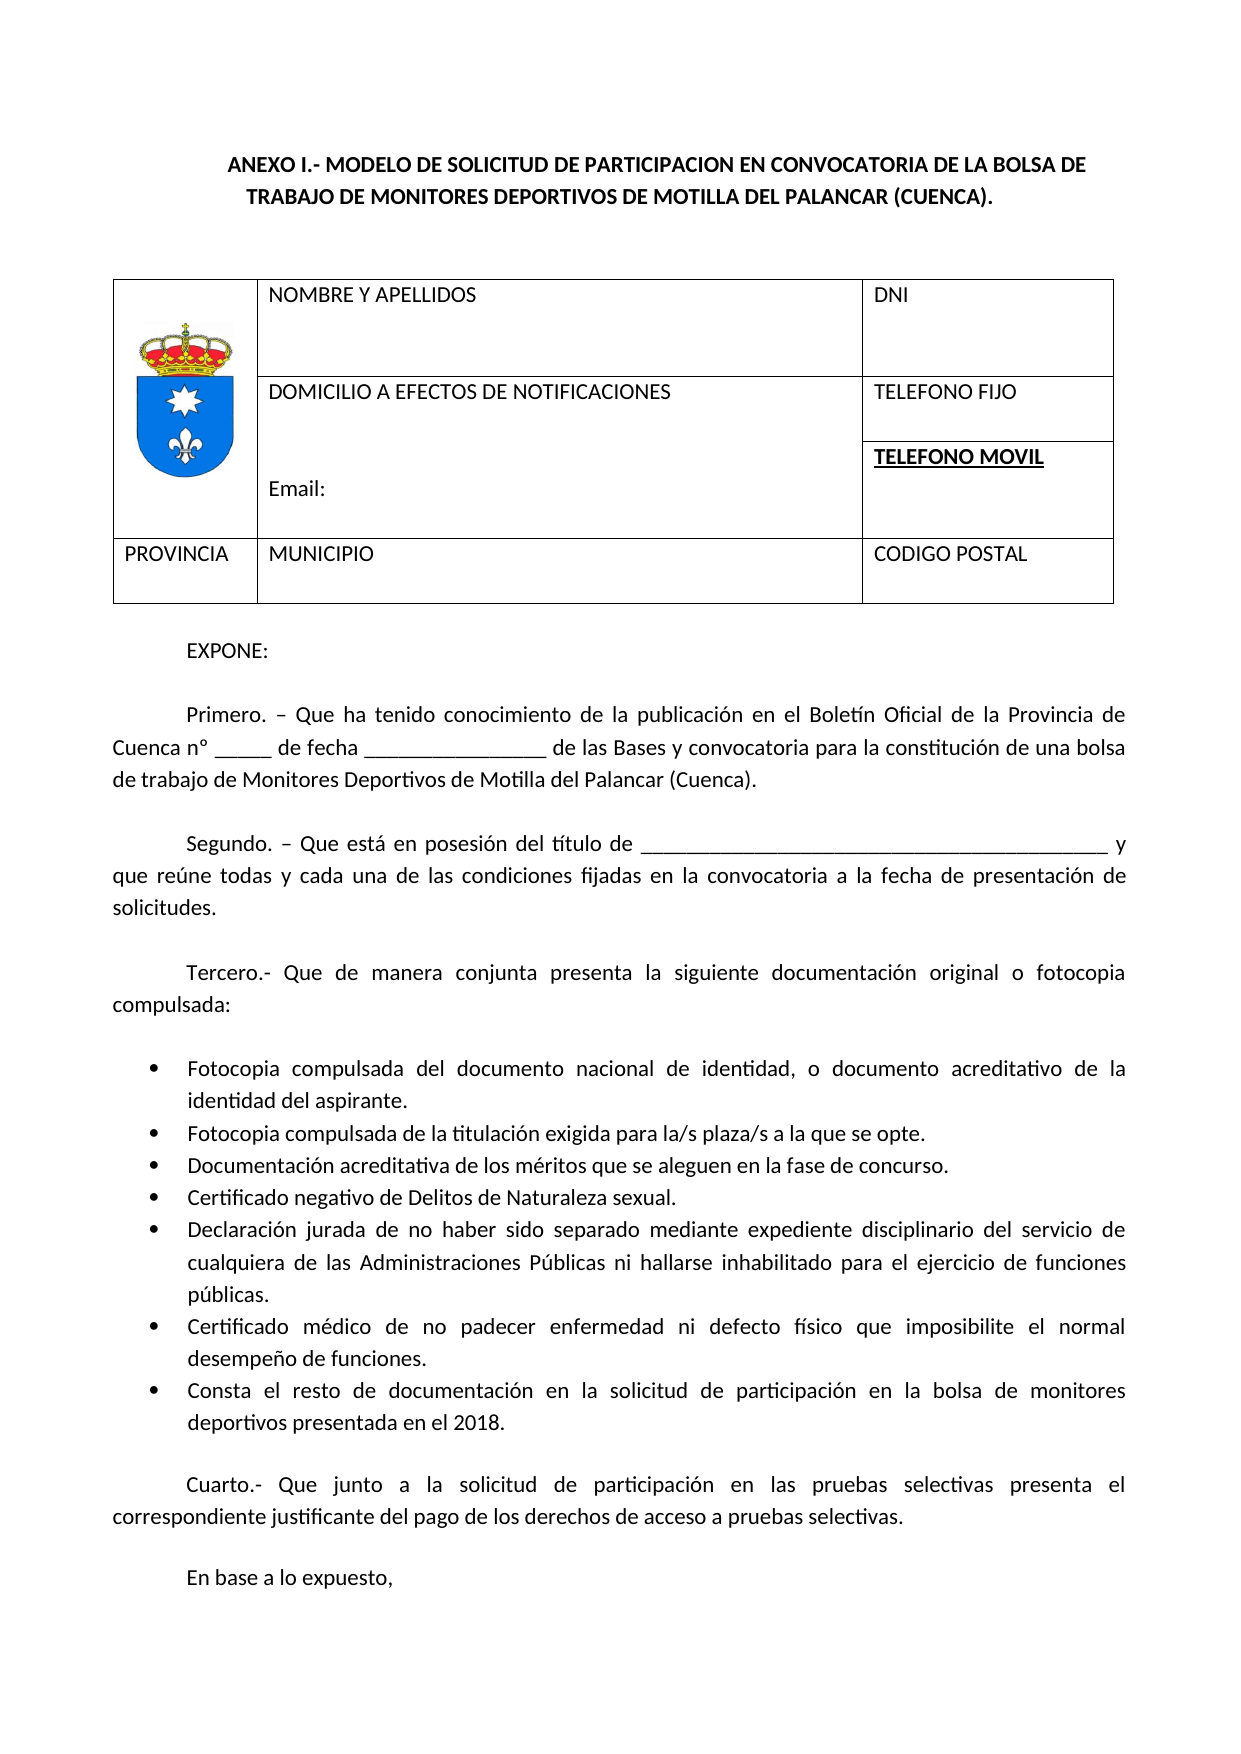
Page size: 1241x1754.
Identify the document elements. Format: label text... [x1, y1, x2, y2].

list Fotocopia compulsada del documento nacional de identidad, o documento acreditativo de la identidad del aspirante. [150, 1054, 1128, 1115]
table_cell DOMICILIO A EFECTOS DE NOTIFICACIONES Email: [258, 377, 862, 538]
table_header DNI [863, 280, 1113, 376]
text EXPONE: [112, 636, 1128, 664]
text Tercero.- Que de manera conjunta presenta la siguiente documentación original o fotocopia compulsada: [112, 958, 1128, 1018]
list Certificado médico de no padecer enfermedad ni defecto físico que imposibilite el normal desempeño de funciones. [150, 1312, 1128, 1372]
table_cell TELEFONO MOVIL [863, 442, 1113, 538]
table_cell TELEFONO FIJO [863, 377, 1113, 441]
table_cell PROVINCIA [114, 539, 257, 603]
table_header NOMBRE Y APELLIDOS [258, 280, 862, 376]
text Segundo. – Que está en posesión del título de _________________________________________ y que reúne todas y cada una de las condiciones fijadas en la convocatoria a la fecha de presentación de solicitudes. [112, 829, 1128, 922]
text Primero. – Que ha tenido conocimiento de la publicación en el Boletín Oficial de la Provincia de Cuenca nº _____ de fecha ________________ de las Bases y convocatoria para la constitución de una bolsa de trabajo de Monitores Deportivos de Motilla del Palancar (Cuenca). [112, 700, 1128, 793]
table_header [114, 280, 257, 538]
text En base a lo expuesto, [112, 1563, 1128, 1591]
picture [134, 321, 235, 479]
list Certificado negativo de Delitos de Naturaleza sexual. [150, 1183, 1128, 1211]
list Consta el resto de documentación en la solicitud de participación en la bolsa de monitores deportivos presentada en el 2018. [150, 1376, 1128, 1437]
list Documentación acreditativa de los méritos que se aleguen en la fase de concurso. [150, 1151, 1128, 1179]
text Cuarto.- Que junto a la solicitud de participación en las pruebas selectivas presenta el correspondiente justificante del pago de los derechos de acceso a pruebas selectivas. [112, 1470, 1128, 1530]
list Declaración jurada de no haber sido separado mediante expediente disciplinario del servicio de cualquiera de las Administraciones Públicas ni hallarse inhabilitado para el ejercicio de funciones públicas. [150, 1215, 1128, 1308]
text ANEXO I.- MODELO DE SOLICITUD DE PARTICIPACION EN CONVOCATORIA DE LA BOLSA DE TRABAJO DE MONITORES DEPORTIVOS DE MOTILLA DEL PALANCAR (CUENCA). [112, 150, 1128, 210]
list Fotocopia compulsada de la titulación exigida para la/s plaza/s a la que se opte. [150, 1119, 1128, 1147]
table_cell CODIGO POSTAL [863, 539, 1113, 603]
table_cell MUNICIPIO [258, 539, 862, 603]
